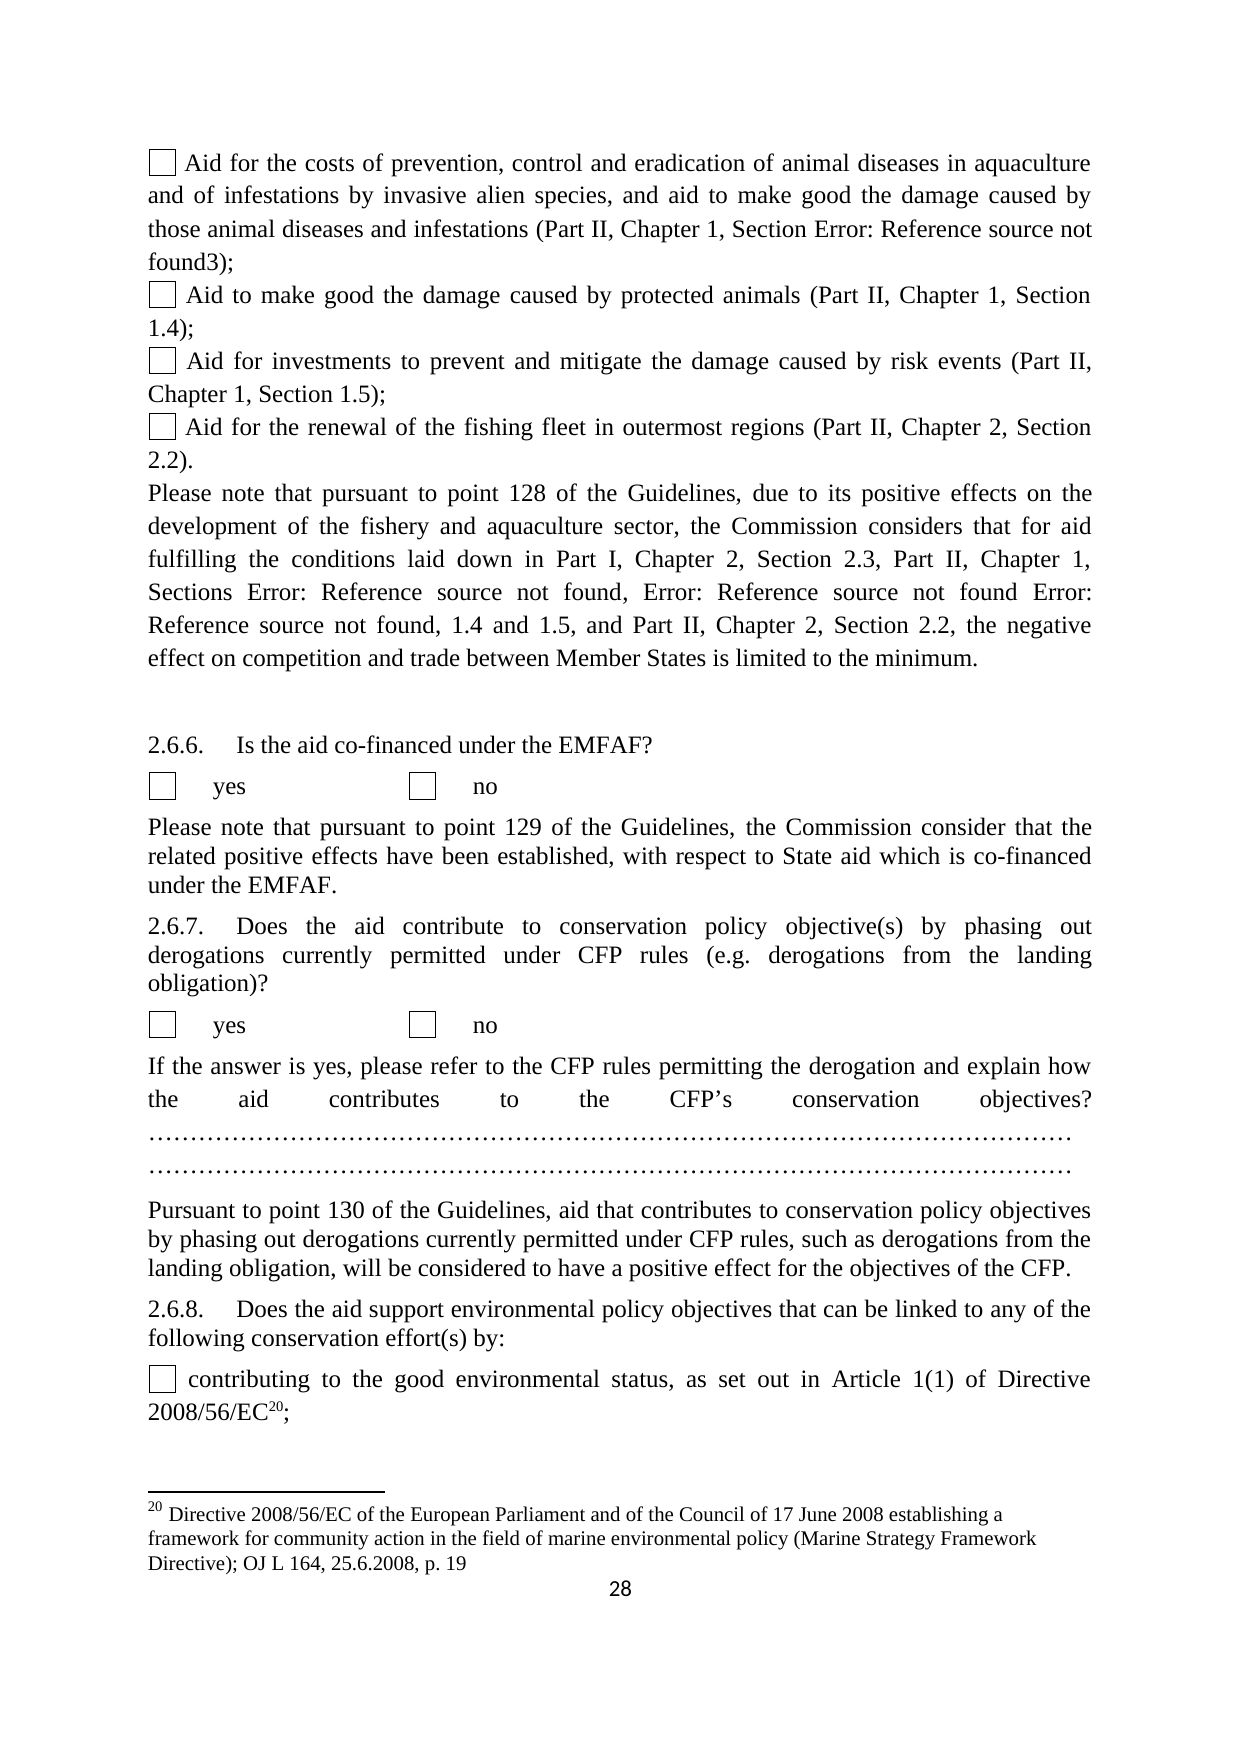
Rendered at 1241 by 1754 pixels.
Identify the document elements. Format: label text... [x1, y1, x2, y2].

list Does the aid support environmental policy objectives that can be linked to any of the following conservation effort(s) by: [148, 1294, 1093, 1352]
list contributing to the good environmental status, as set out in Article 1(1) of Directive 2008/56/EC; [148, 1364, 1093, 1426]
text yes no [148, 1010, 1093, 1038]
list Does the aid contribute to conservation policy objective(s) by phasing out derogations currently permitted under CFP rules (e.g. derogations from the landing obligation)? [148, 911, 1093, 997]
list Aid for the renewal of the fishing fleet in outermost regions (Part II, Chapter 2, Section 2.2). [148, 412, 1093, 473]
text Please note that pursuant to point 129 of the Guidelines, the Commission consider that the related positive effects have been established, with respect to State aid which is co-financed under the EMFAF. [148, 812, 1093, 898]
list If the answer is yes, please refer to the CFP rules permitting the derogation and explain how the aid contributes to the CFP’s conservation objectives? …………………………………………………………………………………………………………………………………………………………………………………………………… [148, 1051, 1093, 1179]
list Aid for investments to prevent and mitigate the damage caused by risk events (Part II, Chapter 1, Section 1.5); [148, 346, 1093, 407]
list Is the aid co-financed under the EMFAF? [148, 730, 1093, 758]
text Pursuant to point 130 of the Guidelines, aid that contributes to conservation policy objectives by phasing out derogations currently permitted under CFP rules, such as derogations from the landing obligation, will be considered to have a positive effect for the objectives of the CFP. [148, 1196, 1093, 1282]
list Aid to make good the damage caused by protected animals (Part II, Chapter 1, Section 1.4); [148, 280, 1093, 341]
text yes no [148, 771, 1093, 800]
